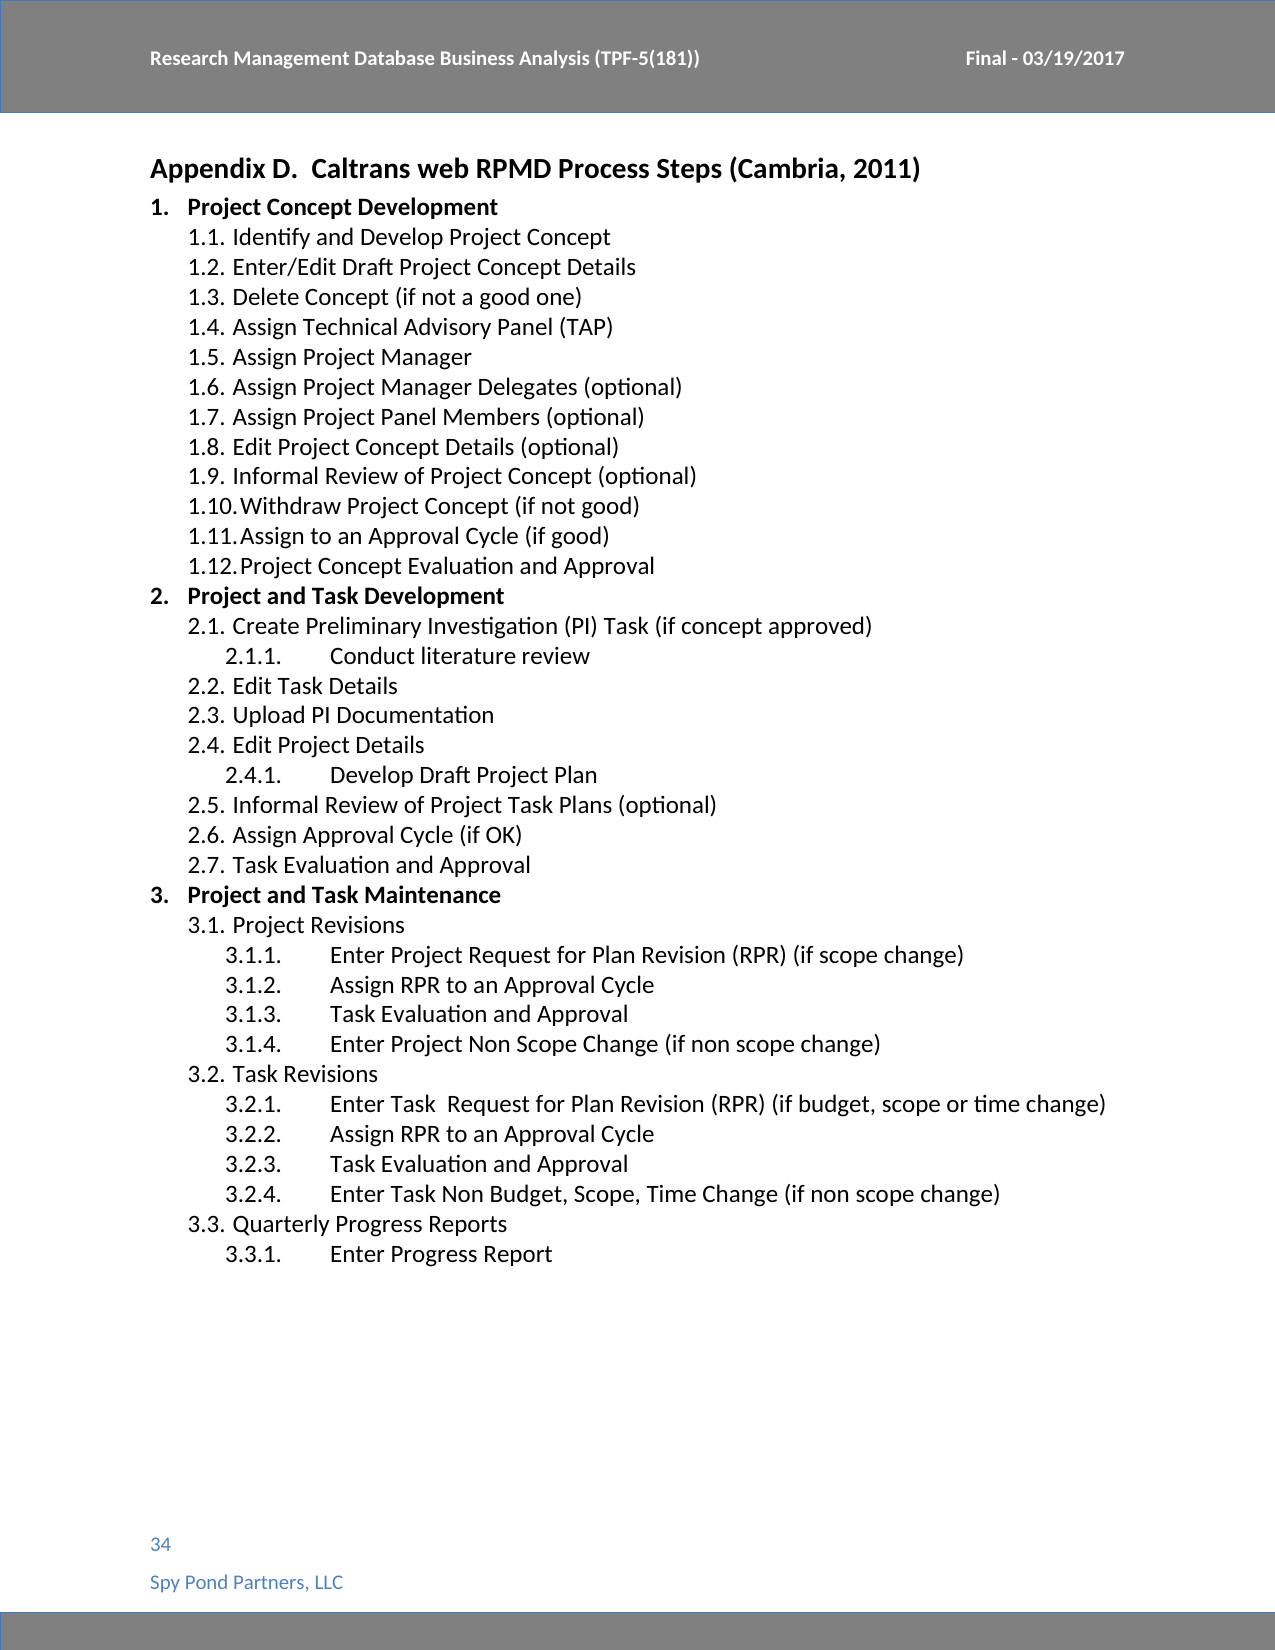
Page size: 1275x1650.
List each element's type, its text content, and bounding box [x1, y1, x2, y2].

list Task Revisions [187, 1059, 1125, 1089]
list Assign Project Manager [187, 341, 1125, 371]
list Delete Concept (if not a good one) [187, 282, 1125, 311]
list Enter Project Non Scope Change (if non scope change) [225, 1029, 1125, 1059]
list Edit Project Concept Details (optional) [187, 431, 1125, 461]
subtitle Appendix D. Caltrans web RPMD Process Steps (Cambria, 2011) [150, 150, 1125, 186]
list Assign Project Manager Delegates (optional) [187, 371, 1125, 401]
list Edit Project Details [187, 730, 1125, 760]
list Conduct literature review [225, 640, 1125, 670]
list Withdraw Project Concept (if not good) [187, 491, 1125, 521]
list Enter Progress Report [225, 1238, 1125, 1268]
list Enter Task Request for Plan Revision (RPR) (if budget, scope or time change) [225, 1089, 1125, 1119]
list Create Preliminary Investigation (PI) Task (if concept approved) [187, 610, 1125, 640]
list Task Evaluation and Approval [225, 999, 1125, 1029]
list Enter Project Request for Plan Revision (RPR) (if scope change) [225, 939, 1125, 969]
list Edit Task Details [187, 670, 1125, 700]
list Assign RPR to an Approval Cycle [225, 1119, 1125, 1148]
list Task Evaluation and Approval [225, 1148, 1125, 1178]
list Upload PI Documentation [187, 700, 1125, 730]
list Project Revisions [187, 909, 1125, 939]
list Identify and Develop Project Concept [187, 222, 1125, 252]
list Task Evaluation and Approval [187, 849, 1125, 879]
list Assign Technical Advisory Panel (TAP) [187, 311, 1125, 341]
list Informal Review of Project Concept (optional) [187, 461, 1125, 491]
list Assign to an Approval Cycle (if good) [187, 521, 1125, 551]
list Project Concept Evaluation and Approval [187, 551, 1125, 581]
list Assign Approval Cycle (if OK) [187, 820, 1125, 849]
list Enter Task Non Budget, Scope, Time Change (if non scope change) [225, 1178, 1125, 1208]
list Project and Task Maintenance [150, 879, 1125, 909]
list Project Concept Development [150, 192, 1125, 222]
list Informal Review of Project Task Plans (optional) [187, 790, 1125, 820]
list Develop Draft Project Plan [225, 760, 1125, 790]
list Quarterly Progress Reports [187, 1208, 1125, 1238]
list Assign Project Panel Members (optional) [187, 401, 1125, 431]
list Project and Task Development [150, 581, 1125, 610]
list Assign RPR to an Approval Cycle [225, 969, 1125, 999]
list Enter/Edit Draft Project Concept Details [187, 252, 1125, 282]
